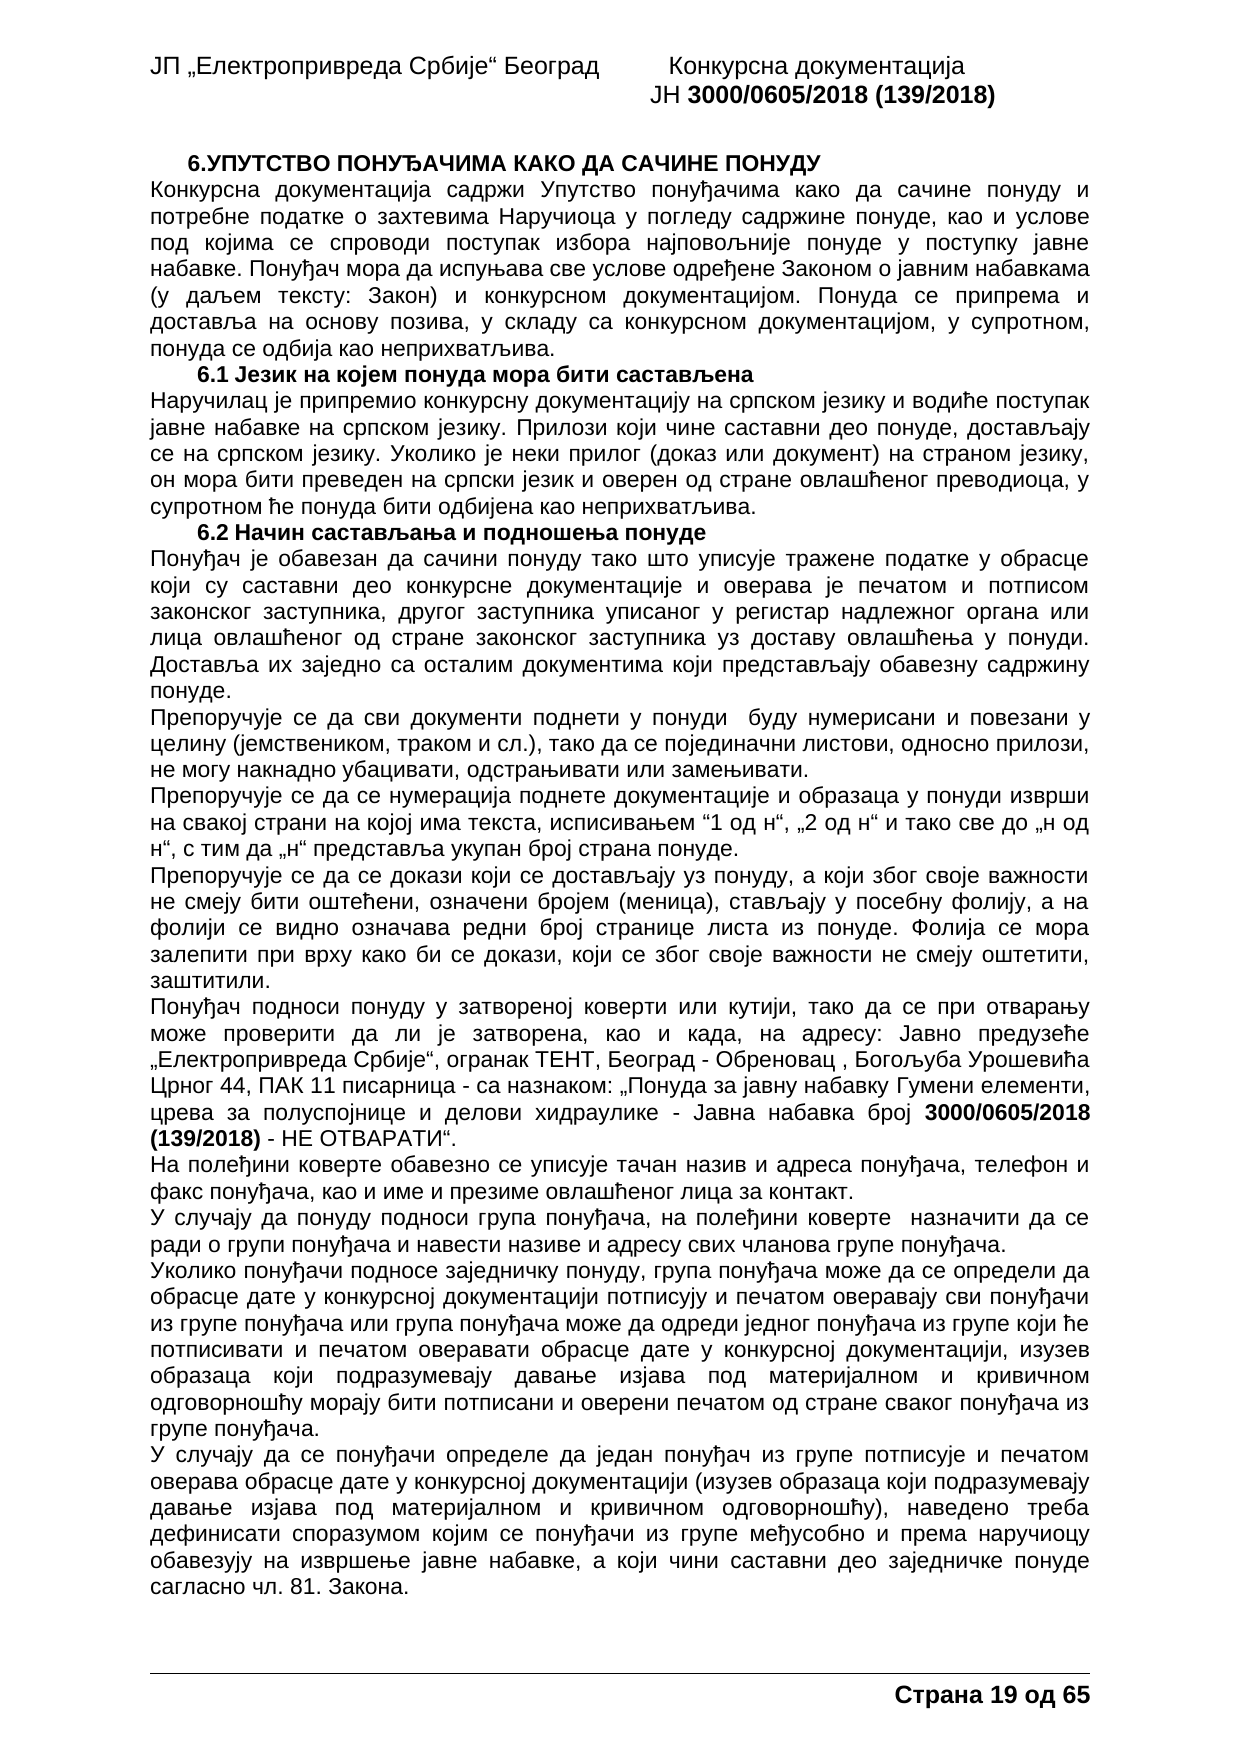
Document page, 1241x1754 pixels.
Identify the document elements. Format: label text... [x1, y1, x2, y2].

text На полеђини коверте обавезно се уписује тачан назив и адреса понуђача, телефон и факс понуђача, као и име и презиме овлашћеног лица за контакт. [150, 1151, 1090, 1204]
text Понуђач подноси понуду у затвореној коверти или кутији, тако да се при отварању може проверити да ли је затворена, као и када, на адресу: Јавно предузеће „Електропривреда Србије“, огранак ТЕНТ, Београд - Обреновац , Богољуба Урошевића Црног 44, ПАК 11 писарница - са назнаком: „Понуда за јавну набавку Гумeни eлeмeнти, црeвa за пoлуспojницe и дeлoви хидрaуликe - Јавна набавка број 3000/0605/2018 (139/2018) - НЕ ОТВАРАТИ“. [150, 993, 1090, 1151]
text Препоручује се да се нумерација поднете документације и образаца у понуди изврши на свакоj страни на којој има текста, исписивањем “1 од н“, „2 од н“ и тако све до „н од н“, с тим да „н“ представља укупан број страна понуде. [150, 782, 1090, 862]
text Препоручује се да се докази који се достављају уз понуду, а који због своје важности не смеју бити оштећени, означени бројем (меница), стављају у посебну фолију, а на фолији се видно означава редни број странице листа из понуде. Фолија се мора залепити при врху како би се докази, који се због своје важности не смеју оштетити, заштитили. [150, 862, 1090, 993]
text Понуђач је обавезан да сачини понуду тако што уписује тражене податке у обрасце који су саставни део конкурсне документације и оверава је печатом и потписом законског заступника, другог заступника уписаног у регистар надлежног органа или лица овлашћеног од стране законског заступника уз доставу овлашћења у понуди. Доставља их заједно са осталим документима који представљају обавезну садржину понуде. [150, 545, 1090, 703]
list Језик на којем понуда мора бити састављена [197, 361, 1090, 387]
text Уколико понуђачи подносе заједничку понуду, група понуђача може да се определи да обрасце дате у конкурсној документацији потписују и печатом оверавају сви понуђачи из групе понуђача или група понуђача може да одреди једног понуђача из групе који ће потписивати и печатом оверавати обрасце дате у конкурсној документацији, изузев образаца који подразумевају давање изјава под материјалном и кривичном одговорношћу морају бити потписани и оверени печатом од стране сваког понуђача из групе понуђача. [150, 1257, 1090, 1441]
text Конкурсна документација садржи Упутство понуђачима како да сачине понуду и потребне податке о захтевима Наручиоца у погледу садржине понуде, као и услове под којима се спроводи поступак избора најповољније понуде у поступку јавне набавке. Понуђач мора да испуњава све услове одређене Законом о јавним набавкама (у даљем тексту: Закон) и конкурсном документацијом. Понуда се припрема и доставља на основу позива, у складу са конкурсном документацијом, у супротном, понуда се одбија као неприхватљива. [150, 176, 1090, 361]
text Наручилац је припремио конкурсну документацију на српском језику и водиће поступак јавне набавке на српском језику. Прилози који чине саставни део понуде, достављају се на српском језику. Уколико је неки прилог (доказ или документ) на страном језику, он мора бити преведен на српски језик и оверен од стране овлашћеног преводиоца, у супротном ће понуда бити одбијена као неприхватљива. [150, 387, 1090, 519]
list Начин састављања и подношења понуде [197, 519, 1090, 545]
text У случају да понуду подноси група понуђача, на полеђини коверте назначити да се ради о групи понуђача и навести називе и адресу свих чланова групе понуђача. [150, 1204, 1090, 1257]
text Препоручује се да сви документи поднети у понуди буду нумерисани и повезани у целину (јемствеником, траком и сл.), тако да се појединачни листови, односно прилози, не могу накнадно убацивати, одстрањивати или замењивати. [150, 703, 1090, 782]
text 6.УПУТСТВО ПОНУЂАЧИМА КАКО ДА САЧИНЕ ПОНУДУ [187, 150, 1090, 176]
text У случају да се понуђачи определе да један понуђач из групе потписује и печатом оверава обрасце дате у конкурсној документацији (изузев образаца који подразумевају давање изјава под материјалном и кривичном одговорношћу), наведено треба дефинисати споразумом којим се понуђачи из групе међусобно и према наручиоцу обавезују на извршење јавне набавке, а који чини саставни део заједничке понуде сагласно чл. 81. Закона. [150, 1441, 1090, 1599]
